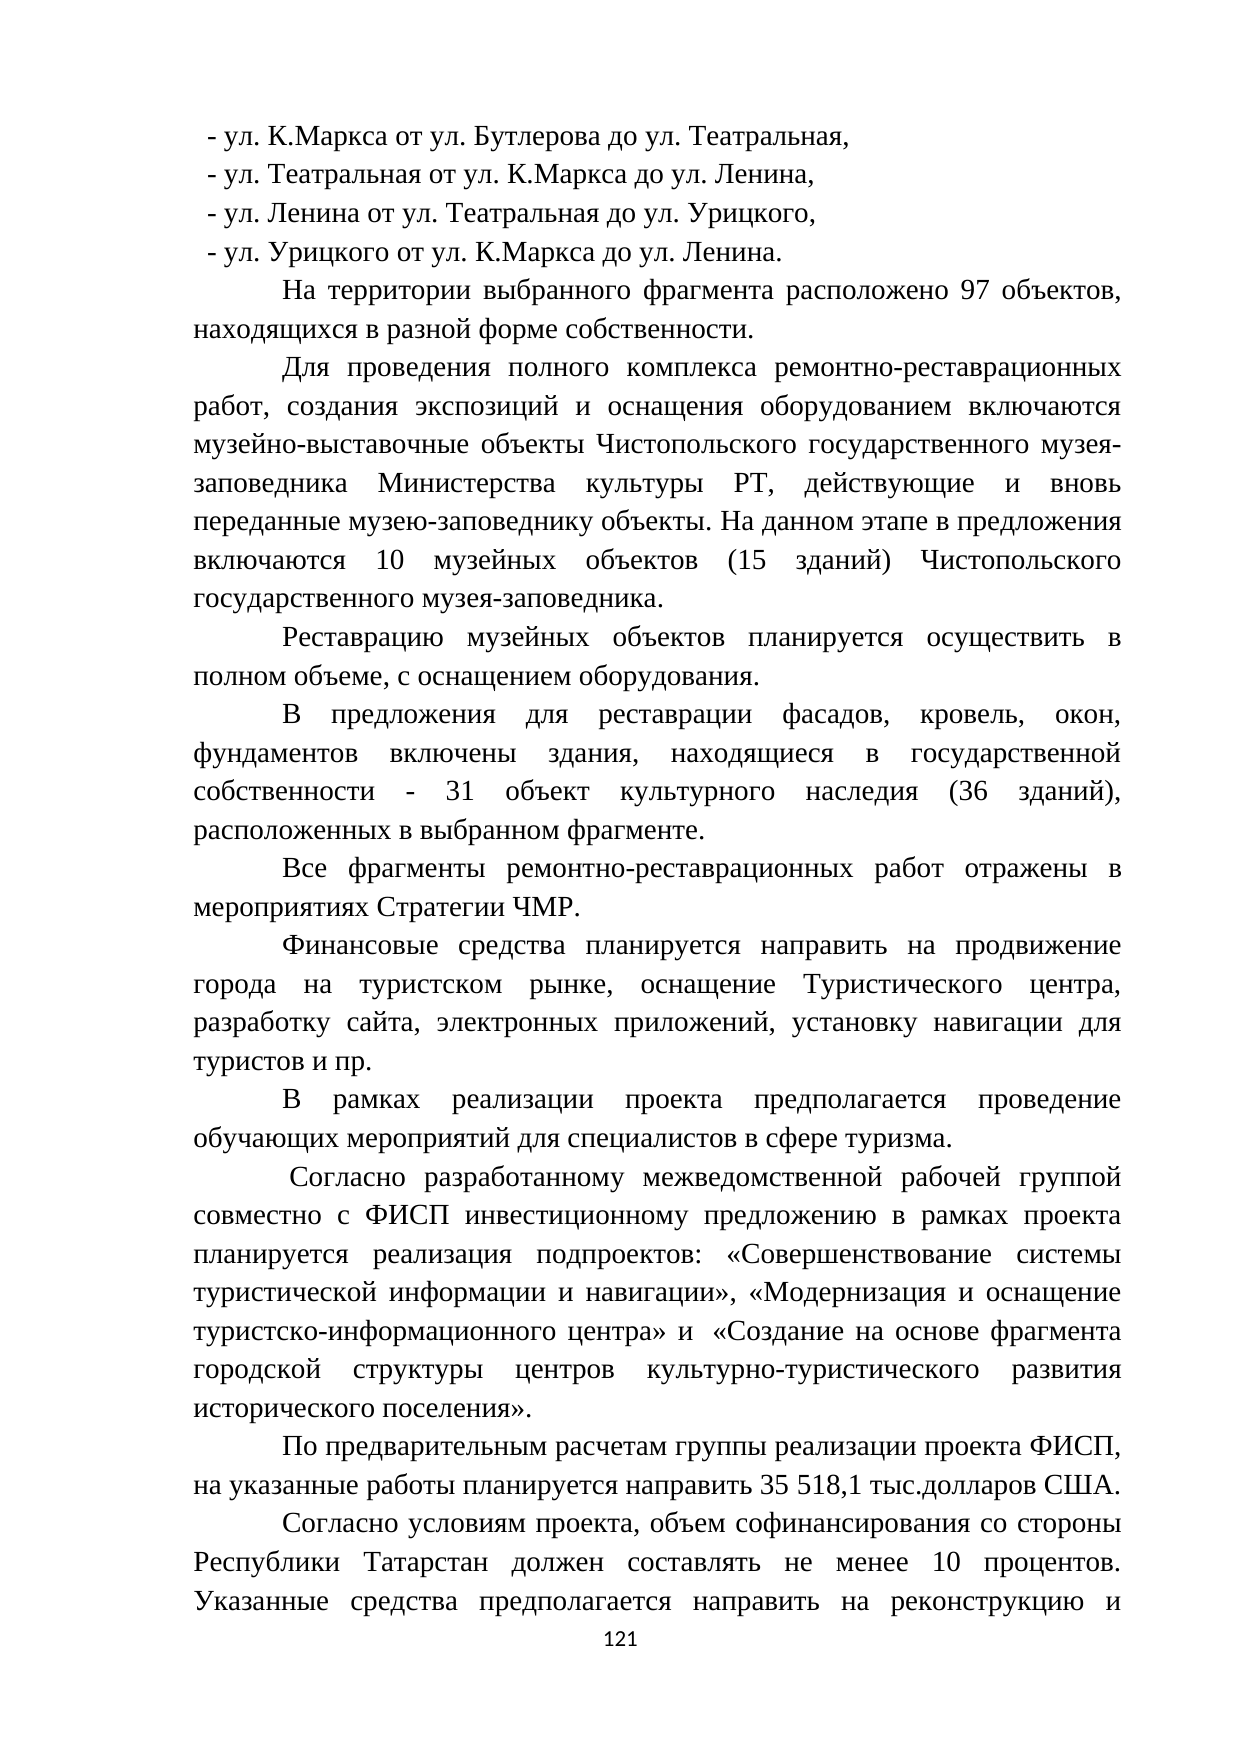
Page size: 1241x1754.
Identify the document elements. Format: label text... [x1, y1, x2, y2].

text По предварительным расчетам группы реализации проекта ФИСП, на указанные работы планируется направить 35 518,1 тыс.долларов США. [193, 1428, 1122, 1501]
list - ул. Ленина от ул. Театральная до ул. Урицкого, [118, 195, 1122, 229]
list - ул. К.Маркса от ул. Бутлерова до ул. Театральная, [118, 118, 1122, 152]
text Согласно разработанному межведомственной рабочей группой совместно с ФИСП инвестиционному предложению в рамках проекта планируется реализация подпроектов: «Совершенствование системы туристической информации и навигации», «Модернизация и оснащение туристско-информационного центра» и «Создание на основе фрагмента городской структуры центров культурно-туристического развития исторического поселения». [193, 1159, 1122, 1423]
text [193, 1506, 1122, 1616]
list - ул. Театральная от ул. К.Маркса до ул. Ленина, [118, 157, 1122, 190]
text В рамках реализации проекта предполагается проведение обучающих мероприятий для специалистов в сфере туризма. [193, 1082, 1122, 1154]
text На территории выбранного фрагмента расположено 97 объектов, находящихся в разной форме собственности. [193, 272, 1122, 344]
text Все фрагменты ремонтно-реставрационных работ отражены в мероприятиях Стратегии ЧМР. [193, 850, 1122, 922]
text Финансовые средства планируется направить на продвижение города на туристском рынке, оснащение Туристического центра, разработку сайта, электронных приложений, установку навигации для туристов и пр. [193, 927, 1122, 1077]
list - ул. Урицкого от ул. К.Маркса до ул. Ленина. [118, 234, 1122, 267]
text Реставрацию музейных объектов планируется осуществить в полном объеме, с оснащением оборудования. [193, 619, 1122, 691]
text В предложения для реставрации фасадов, кровель, окон, фундаментов включены здания, находящиеся в государственной собственности - 31 объект культурного наследия (36 зданий), расположенных в выбранном фрагменте. [193, 696, 1122, 845]
text Для проведения полного комплекса ремонтно-реставрационных работ, создания экспозиций и оснащения оборудованием включаются музейно-выставочные объекты Чистопольского государственного музея-заповедника Министерства культуры РТ, действующие и вновь переданные музею-заповеднику объекты. На данном этапе в предложения включаются 10 музейных объектов (15 зданий) Чистопольского государственного музея-заповедника. [193, 349, 1122, 614]
